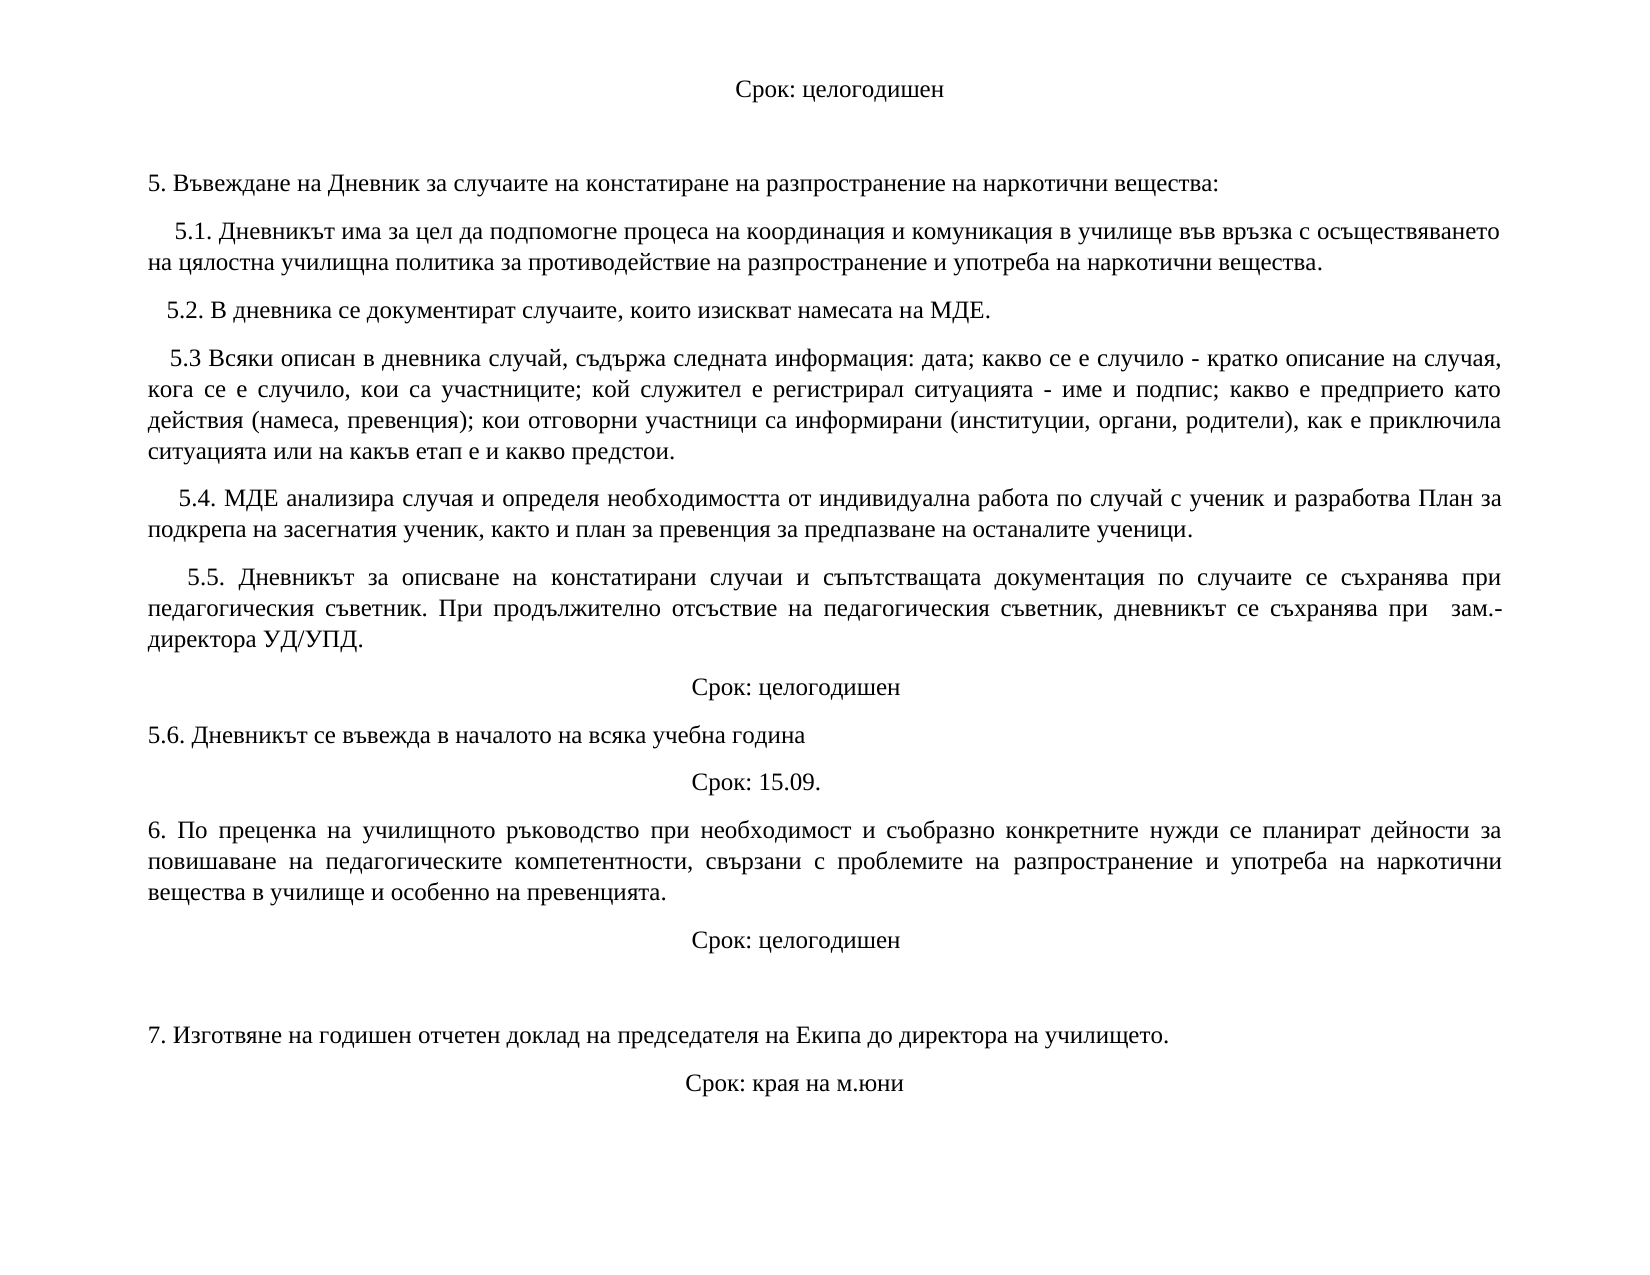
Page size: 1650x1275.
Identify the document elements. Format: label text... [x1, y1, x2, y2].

text 7. Изготвяне на годишен отчетен доклад на председателя на Екипа до директора на училището. [148, 1020, 1502, 1049]
text 5.1. Дневникът има за цел да подпомогне процеса на координация и комуникация в училище във връзка с осъществяването на цялостна училищна политика за противодействие на разпространение и употреба на наркотични вещества. [148, 216, 1502, 276]
text 6. По преценка на училищното ръководство при необходимост и съобразно конкретните нужди се планират дейности за повишаване на педагогическите компетентности, свързани с проблемите на разпространение и употреба на наркотични вещества в училище и особенно на превенцията. [148, 815, 1502, 906]
text 5.5. Дневникът за описване на констатирани случаи и съпътстващата документация по случаите се съхранява при педагогическия съветник. При продължително отсъствие на педагогическия съветник, дневникът се съхранява при зам.-директора УД/УПД. [148, 562, 1502, 653]
text 5.3 Всяки описан в дневника случай, съдържа следната информация: дата; какво се е случило - кратко описание на случая, кога се е случило, кои са участниците; кой служител е регистрирал ситуацията - име и подпис; какво е предприето като действия (намеса, превенция); кои отговорни участници са информирани (институции, органи, родители), как е приключила ситуацията или на какъв етап е и какво предстои. [148, 343, 1502, 464]
text Срок: целогодишен [148, 925, 1502, 954]
text Срок: края на м.юни [148, 1068, 1502, 1097]
text Срок: целогодишен [148, 672, 1502, 701]
text Срок: 15.09. [148, 767, 1502, 796]
text 5.2. В дневника се документират случаите, които изискват намесата на МДЕ. [148, 295, 1502, 324]
text 5.6. Дневникът се въвежда в началото на всяка учебна година [148, 720, 1502, 748]
text 5. Въвеждане на Дневник за случаите на констатиране на разпространение на наркотични вещества: [148, 168, 1502, 197]
text 5.4. МДЕ анализира случая и определя необходимостта от индивидуална работа по случай с ученик и разработва План за подкрепа на засегнатия ученик, както и план за превенция за предпазване на останалите ученици. [148, 483, 1502, 543]
text Срок: целогодишен [148, 74, 1502, 103]
